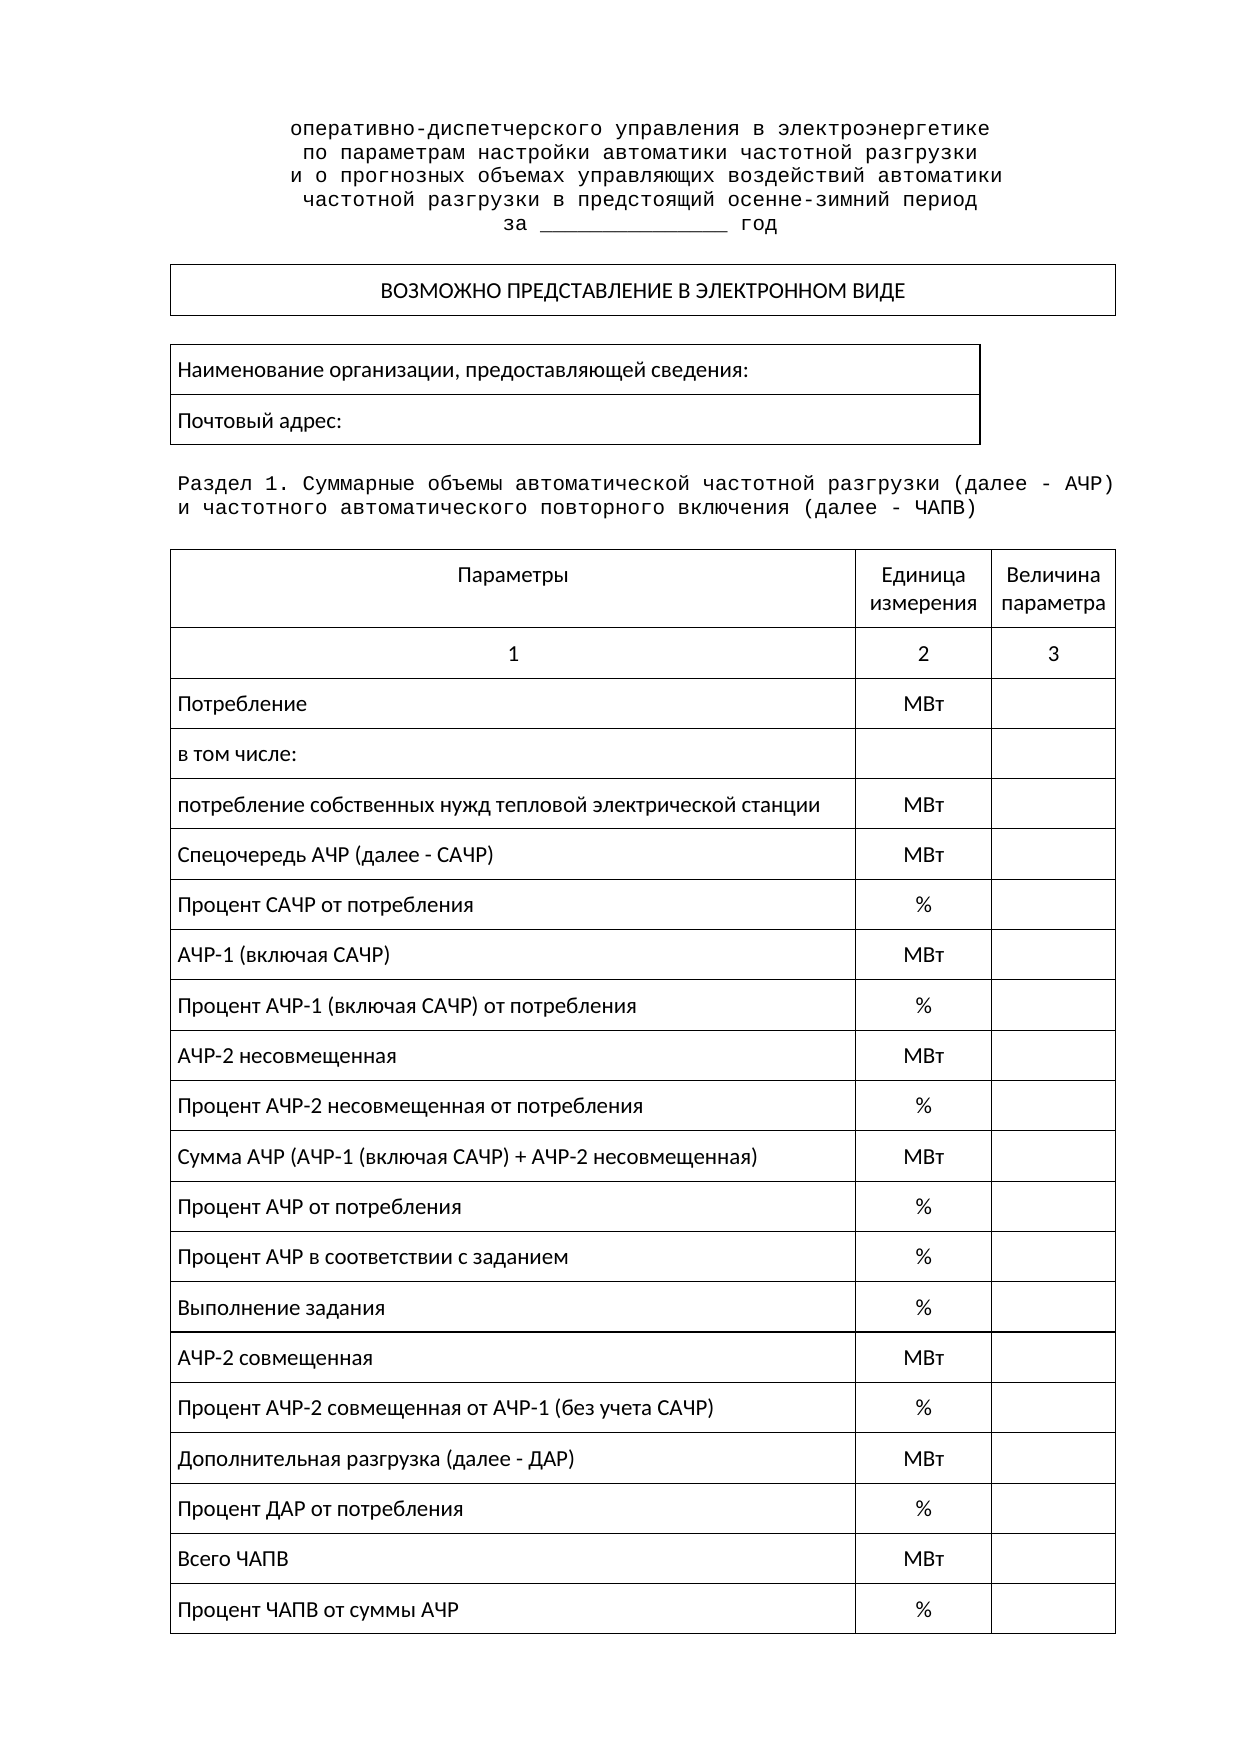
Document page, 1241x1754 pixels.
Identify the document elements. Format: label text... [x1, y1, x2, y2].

table_cell Процент ЧАПВ от суммы АЧР [171, 1584, 855, 1633]
table_cell МВт [856, 930, 991, 979]
table_cell потребление собственных нужд тепловой электрической станции [171, 779, 855, 828]
text оперативно-диспетчерского управления в электроэнергетике [177, 118, 1152, 142]
table_cell % [856, 1383, 991, 1432]
table_cell % [856, 1232, 991, 1281]
table_cell [992, 829, 1115, 879]
text за _______________ год [177, 213, 1152, 236]
table_cell % [856, 1584, 991, 1633]
table_cell МВт [856, 829, 991, 879]
table_cell % [856, 980, 991, 1029]
table_cell % [856, 880, 991, 929]
table_cell [992, 679, 1115, 728]
table_cell Спецочередь АЧР (далее - САЧР) [171, 829, 855, 879]
table_cell [992, 1131, 1115, 1181]
table_cell МВт [856, 1131, 991, 1181]
table_cell МВт [856, 1534, 991, 1583]
table_cell АЧР-1 (включая САЧР) [171, 930, 855, 979]
table_cell [992, 1383, 1115, 1432]
table_cell [992, 1182, 1115, 1231]
text по параметрам настройки автоматики частотной разгрузки [177, 142, 1152, 165]
table_cell [992, 1333, 1115, 1382]
table_cell МВт [856, 1433, 991, 1482]
table_cell % [856, 1282, 991, 1331]
table_cell Процент АЧР-1 (включая САЧР) от потребления [171, 980, 855, 1029]
text и частотного автоматического повторного включения (далее - ЧАПВ) [177, 497, 1152, 521]
table_cell Процент АЧР в соответствии с заданием [171, 1232, 855, 1281]
table_cell 3 [992, 628, 1115, 677]
table_cell Процент САЧР от потребления [171, 880, 855, 929]
table_cell [992, 1433, 1115, 1482]
table_cell [992, 1282, 1115, 1331]
table_cell [992, 1081, 1115, 1130]
table_cell [992, 1584, 1115, 1633]
table_header ВОЗМОЖНО ПРЕДСТАВЛЕНИЕ В ЭЛЕКТРОННОМ ВИДЕ [171, 265, 1115, 315]
table_header Наименование организации, предоставляющей сведения: [171, 345, 979, 394]
table_cell Процент ДАР от потребления [171, 1484, 855, 1533]
table_cell [992, 930, 1115, 979]
table_cell Выполнение задания [171, 1282, 855, 1331]
table_cell Сумма АЧР (АЧР-1 (включая САЧР) + АЧР-2 несовмещенная) [171, 1131, 855, 1181]
table_header Параметры [171, 550, 855, 627]
text частотной разгрузки в предстоящий осенне-зимний период [177, 189, 1152, 213]
table_cell Процент АЧР от потребления [171, 1182, 855, 1231]
table_cell [992, 779, 1115, 828]
table_cell Процент АЧР-2 совмещенная от АЧР-1 (без учета САЧР) [171, 1383, 855, 1432]
table_cell [992, 1484, 1115, 1533]
table_cell [992, 880, 1115, 929]
table_cell % [856, 1081, 991, 1130]
table_cell [856, 729, 991, 778]
table_cell % [856, 1182, 991, 1231]
table_cell МВт [856, 1031, 991, 1080]
table_cell Процент АЧР-2 несовмещенная от потребления [171, 1081, 855, 1130]
table_cell Всего ЧАПВ [171, 1534, 855, 1583]
text Раздел 1. Суммарные объемы автоматической частотной разгрузки (далее - АЧР) [177, 473, 1152, 497]
table_cell в том числе: [171, 729, 855, 778]
table_cell МВт [856, 779, 991, 828]
table_header Величина параметра [992, 550, 1115, 627]
table_cell [992, 1232, 1115, 1281]
table_cell МВт [856, 679, 991, 728]
table_cell 2 [856, 628, 991, 677]
table_cell АЧР-2 несовмещенная [171, 1031, 855, 1080]
table_header Единица измерения [856, 550, 991, 627]
table_cell Дополнительная разгрузка (далее - ДАР) [171, 1433, 855, 1482]
table_cell [992, 1031, 1115, 1080]
table_cell Потребление [171, 679, 855, 728]
table_cell [992, 1534, 1115, 1583]
table_cell % [856, 1484, 991, 1533]
text и о прогнозных объемах управляющих воздействий автоматики [177, 165, 1152, 189]
table_cell Почтовый адрес: [171, 395, 979, 444]
table_cell АЧР-2 совмещенная [171, 1333, 855, 1382]
table_cell [992, 729, 1115, 778]
table_cell МВт [856, 1333, 991, 1382]
table_cell [992, 980, 1115, 1029]
table_cell 1 [171, 628, 855, 677]
